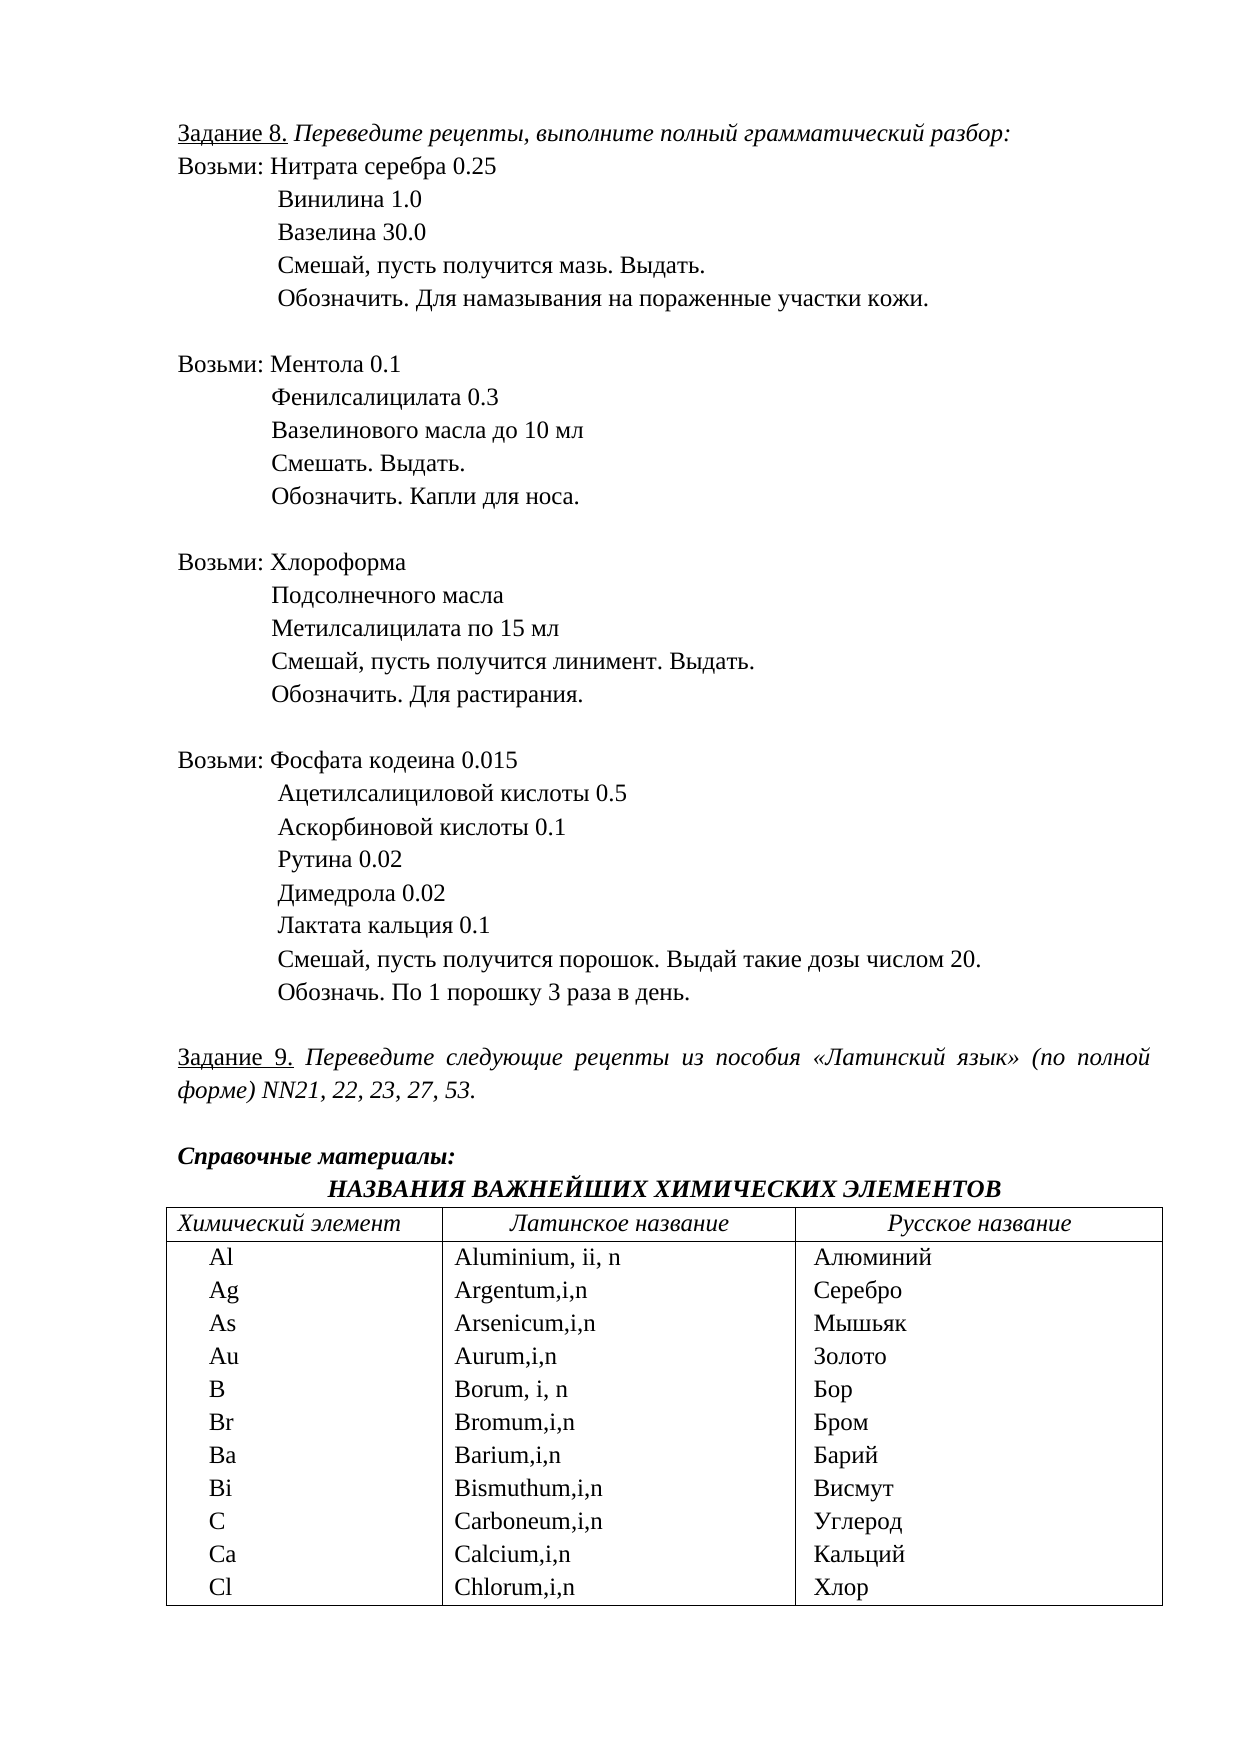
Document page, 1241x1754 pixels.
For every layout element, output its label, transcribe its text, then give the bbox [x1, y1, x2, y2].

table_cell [796, 1242, 1162, 1604]
text Винилина 1.0 [177, 184, 1152, 213]
text Смешай, пусть получится линимент. Выдать. [177, 646, 1152, 675]
text Смешать. Выдать. [177, 448, 1152, 477]
text Лактата кальция 0.1 [177, 911, 1152, 939]
text Фенилсалицилата 0.3 [177, 382, 1152, 411]
text Рутина 0.02 [177, 844, 1152, 873]
text Димедрола 0.02 [177, 878, 1152, 906]
text Обозначить. Для растирания. [177, 679, 1152, 708]
text Возьми: Ментола 0.1 [177, 349, 1152, 378]
text Смешай, пусть получится порошок. Выдай такие дозы числом 20. [177, 944, 1152, 972]
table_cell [167, 1242, 442, 1604]
text Вазелинового масла до 10 мл [177, 415, 1152, 444]
text Обозначь. По 1 порошку 3 раза в день. [177, 977, 1152, 1005]
text Метилсалицилата по 15 мл [177, 613, 1152, 642]
text Задание 9. Переведите следующие рецепты из пособия «Латинский язык» (по полной форме) NN21, 22, 23, 27, 53. [177, 1042, 1152, 1104]
text Подсолнечного масла [177, 580, 1152, 609]
table_header Химический элемент [167, 1208, 442, 1241]
text Возьми: Хлороформа [177, 547, 1152, 576]
text Ацетилсалициловой кислоты 0.5 [177, 778, 1152, 807]
text Обозначить. Для намазывания на пораженные участки кожи. [177, 283, 1152, 312]
text Возьми: Нитрата серебра 0.25 [177, 151, 1152, 180]
text Аскорбиновой кислоты 0.1 [177, 812, 1152, 840]
text Возьми: Фосфата кодеина 0.015 [177, 746, 1152, 774]
text Смешай, пусть получится мазь. Выдать. [177, 250, 1152, 279]
table_header Латинское название [443, 1208, 795, 1241]
text НАЗВАНИЯ ВАЖНЕЙШИХ ХИМИЧЕСКИХ ЭЛЕМЕНТОВ [177, 1174, 1152, 1203]
text Обозначить. Капли для носа. [177, 481, 1152, 510]
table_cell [443, 1242, 795, 1604]
text Справочные материалы: [177, 1141, 1152, 1170]
text Вазелина 30.0 [177, 217, 1152, 246]
text Задание 8. Переведите рецепты, выполните полный грамматический разбор: [177, 118, 1152, 147]
table_header Русское название [796, 1208, 1162, 1241]
